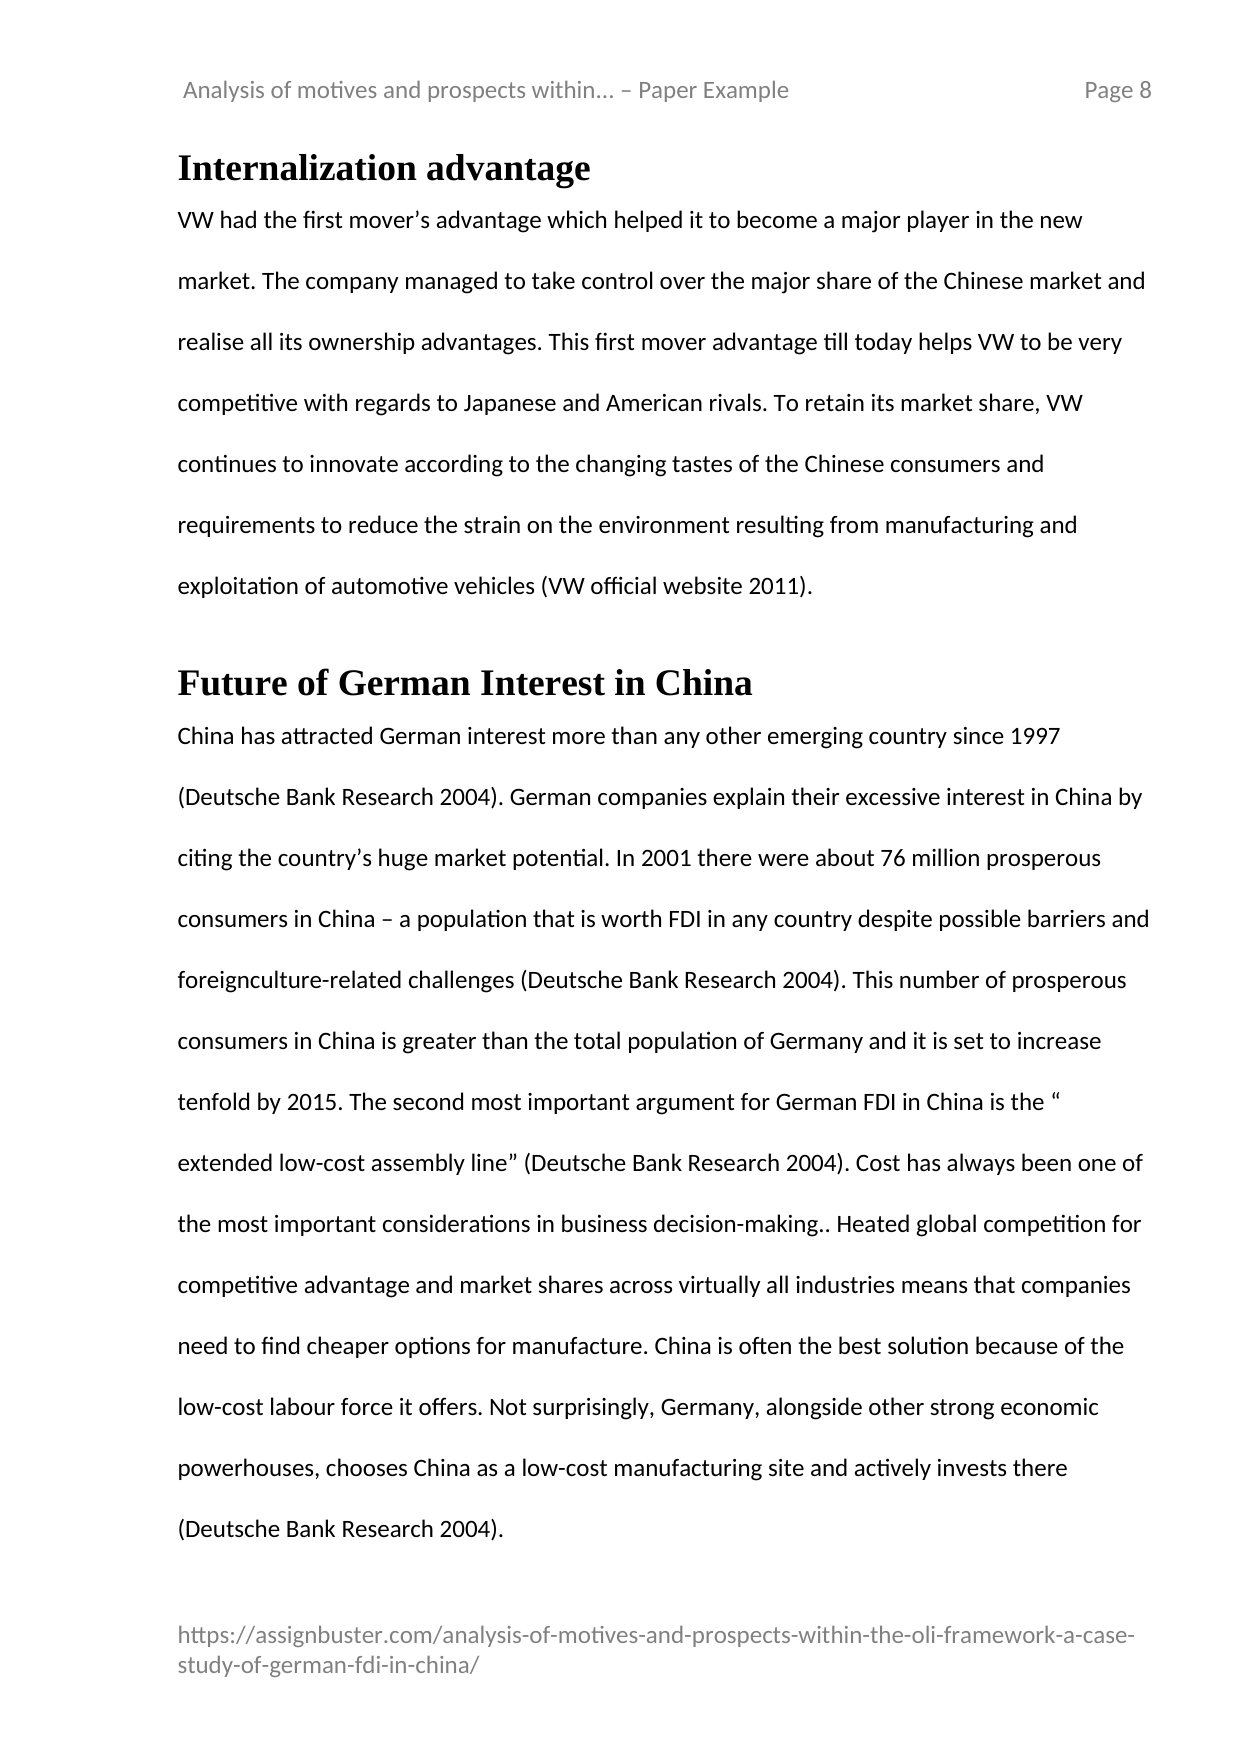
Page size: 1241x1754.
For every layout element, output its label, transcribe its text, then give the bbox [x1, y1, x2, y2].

text China has attracted German interest more than any other emerging country since 1997 (Deutsche Bank Research 2004). German companies explain their excessive interest in China by citing the country’s huge market potential. In 2001 there were about 76 million prosperous consumers in China – a population that is worth FDI in any country despite possible barriers and foreignculture-related challenges (Deutsche Bank Research 2004). This number of prosperous consumers in China is greater than the total population of Germany and it is set to increase tenfold by 2015. The second most important argument for German FDI in China is the “ extended low-cost assembly line” (Deutsche Bank Research 2004). Cost has always been one of the most important considerations in business decision-making.. Heated global competition for competitive advantage and market shares across virtually all industries means that companies need to find cheaper options for manufacture. China is often the best solution because of the low-cost labour force it offers. Not surprisingly, Germany, alongside other strong economic powerhouses, chooses China as a low-cost manufacturing site and actively invests there (Deutsche Bank Research 2004). [177, 720, 1152, 1544]
subtitle Internalization advantage [177, 145, 1152, 188]
subtitle Future of German Interest in China [177, 661, 1152, 704]
text VW had the first mover’s advantage which helped it to become a major player in the new market. The company managed to take control over the major share of the Chinese market and realise all its ownership advantages. This first mover advantage till today helps VW to be very competitive with regards to Japanese and American rivals. To retain its market share, VW continues to innovate according to the changing tastes of the Chinese consumers and requirements to reduce the strain on the environment resulting from manufacturing and exploitation of automotive vehicles (VW official website 2011). [177, 204, 1152, 601]
